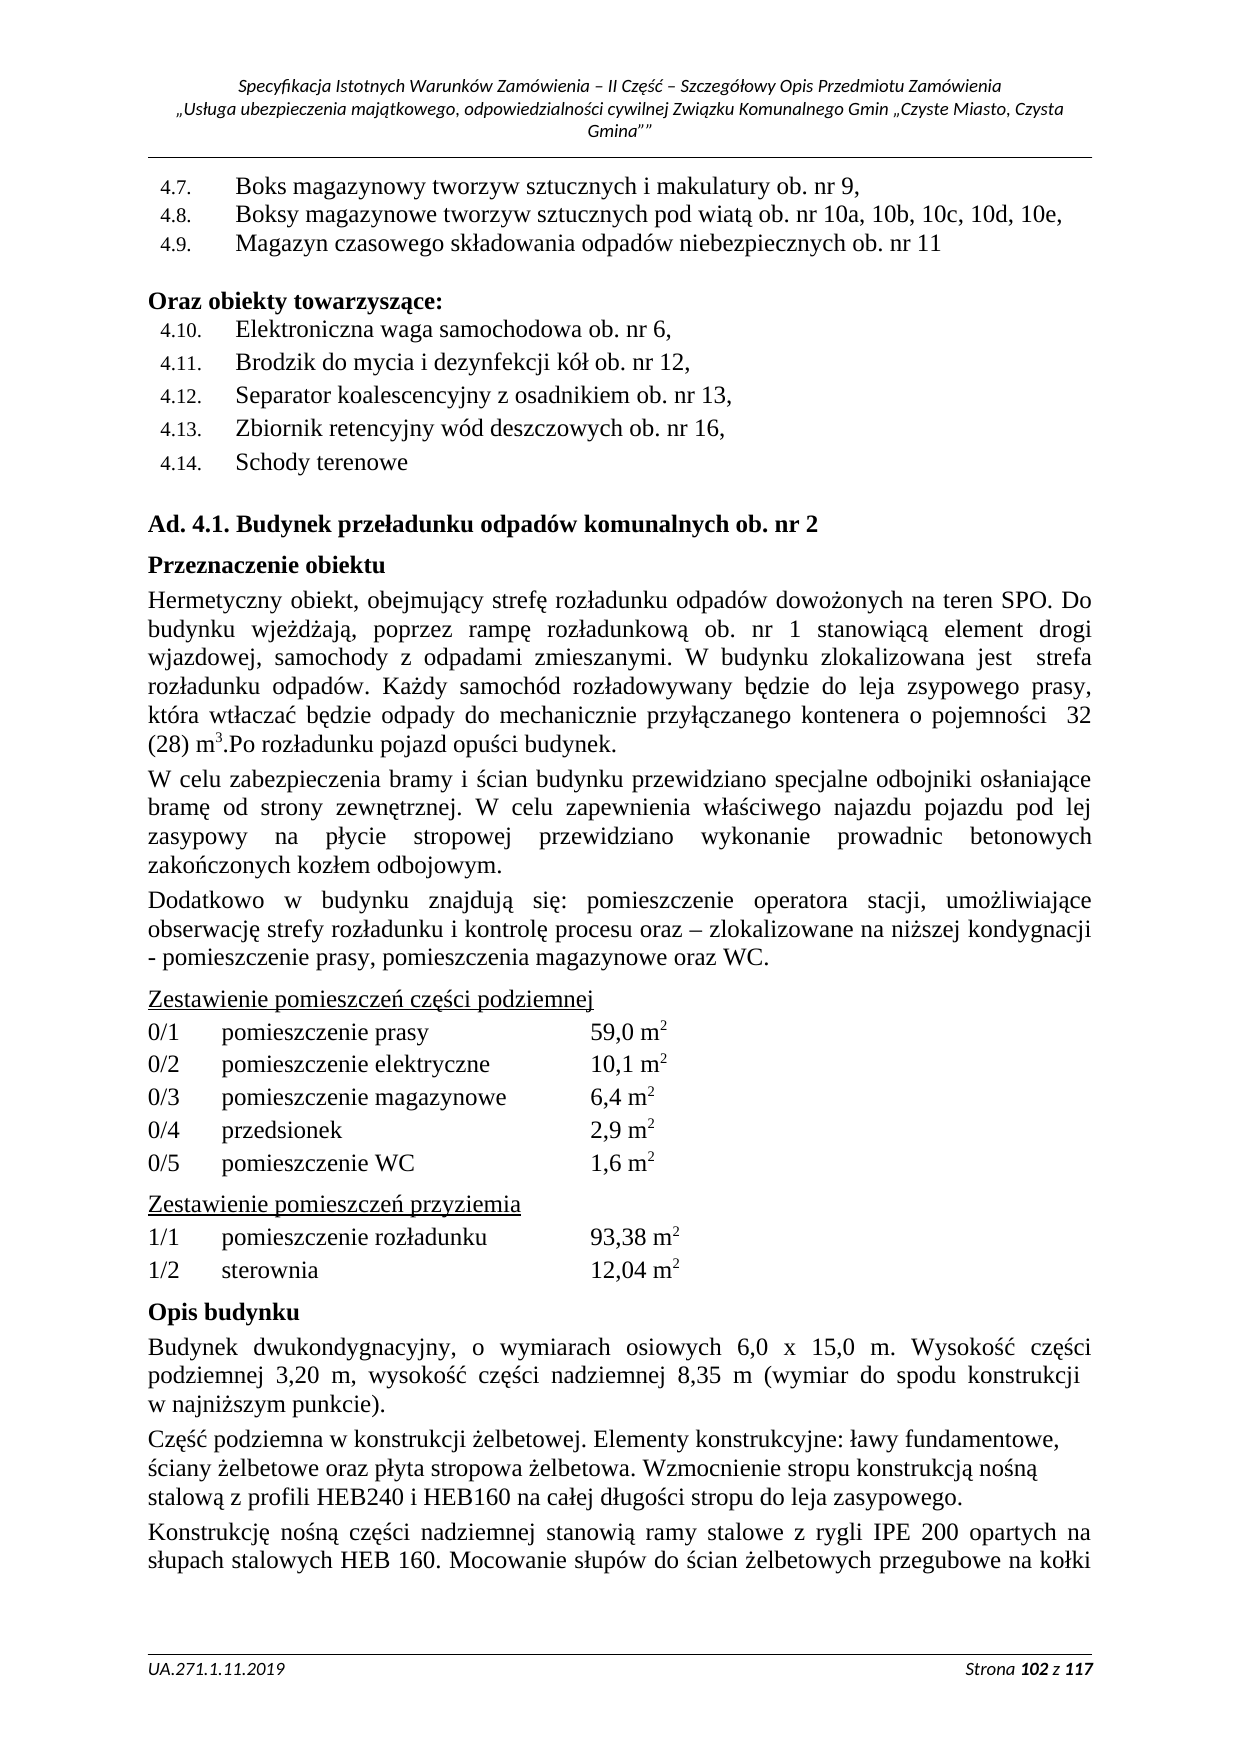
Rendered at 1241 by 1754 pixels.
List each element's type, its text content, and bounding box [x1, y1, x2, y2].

text 0/4 przedsionek [148, 1115, 1092, 1144]
text Zestawienie pomieszczeń części podziemnej [148, 984, 1092, 1012]
text W celu zabezpieczenia bramy i ścian budynku przewidziano specjalne odbojniki osłaniające bramę od strony zewnętrznej. W celu zapewnienia właściwego najazdu pojazdu pod lej zasypowy na płycie stropowej przewidziano wykonanie prowadnic betonowych zakończonych kozłem odbojowym. [148, 764, 1092, 879]
text Budynek dwukondygnacyjny, o wymiarach osiowych 6,0 x . Wysokość części podziemnej , wysokość części nadziemnej (wymiar do spodu konstrukcji w najniższym punkcie). [148, 1332, 1092, 1418]
list Magazyn czasowego składowania odpadów niebezpiecznych ob. nr 11 [160, 228, 1092, 257]
text 0/3 pomieszczenie magazynowe [148, 1082, 1092, 1111]
text Dodatkowo w budynku znajdują się: pomieszczenie operatora stacji, umożliwiające obserwację strefy rozładunku i kontrolę procesu oraz – zlokalizowane na niższej kondygnacji - pomieszczenie prasy, pomieszczenia magazynowe oraz WC. [148, 885, 1092, 971]
text Część podziemna w konstrukcji żelbetowej. Elementy konstrukcyjne: ławy fundamentowe, ściany żelbetowe oraz płyta stropowa żelbetowa. Wzmocnienie stropu konstrukcją nośną stalową z profili HEB240 i HEB160 na całej długości stropu do leja zasypowego. [148, 1424, 1092, 1510]
list Schody terenowe [160, 447, 1094, 475]
text Hermetyczny obiekt, obejmujący strefę rozładunku odpadów dowożonych na teren SPO. Do budynku wjeżdżają, poprzez rampę rozładunkową ob. nr 1 stanowiącą element drogi wjazdowej, samochody z odpadami zmieszanymi. W budynku zlokalizowana jest strefa rozładunku odpadów. Każdy samochód rozładowywany będzie do leja zsypowego prasy, która wtłaczać będzie odpady do mechanicznie przyłączanego kontenera o pojemności 32 (28) m3.Po rozładunku pojazd opuści budynek. [148, 585, 1092, 757]
list Boksy magazynowe tworzyw sztucznych pod wiatą ob. nr 10a, 10b, 10c, 10d, 10e, [160, 199, 1092, 228]
list Brodzik do mycia i dezynfekcji kół ob. nr 12, [160, 347, 1094, 376]
list Boks magazynowy tworzyw sztucznych i makulatury ob. nr 9, [160, 171, 1092, 199]
text Ad. 4.1. Budynek przeładunku odpadów komunalnych ob. nr 2 [148, 509, 1092, 537]
text Opis budynku [148, 1297, 1092, 1325]
text Przeznaczenie obiektu [148, 550, 1092, 579]
list Zbiornik retencyjny wód deszczowych ob. nr 16, [160, 413, 1094, 442]
text Oraz obiekty towarzyszące: [148, 286, 1094, 314]
text 1/2 sterownia [148, 1255, 1092, 1284]
text 0/2 pomieszczenie elektryczne [148, 1049, 1092, 1078]
list Elektroniczna waga samochodowa ob. nr 6, [160, 314, 1094, 343]
text Zestawienie pomieszczeń przyziemia [148, 1189, 1092, 1218]
text 0/1 pomieszczenie prasy [148, 1017, 1092, 1045]
list Separator koalescencyjny z osadnikiem ob. nr 13, [160, 381, 1094, 409]
text 0/5 pomieszczenie WC [148, 1148, 1092, 1177]
text 1/1 pomieszczenie rozładunku [148, 1222, 1092, 1251]
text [148, 1517, 1092, 1574]
